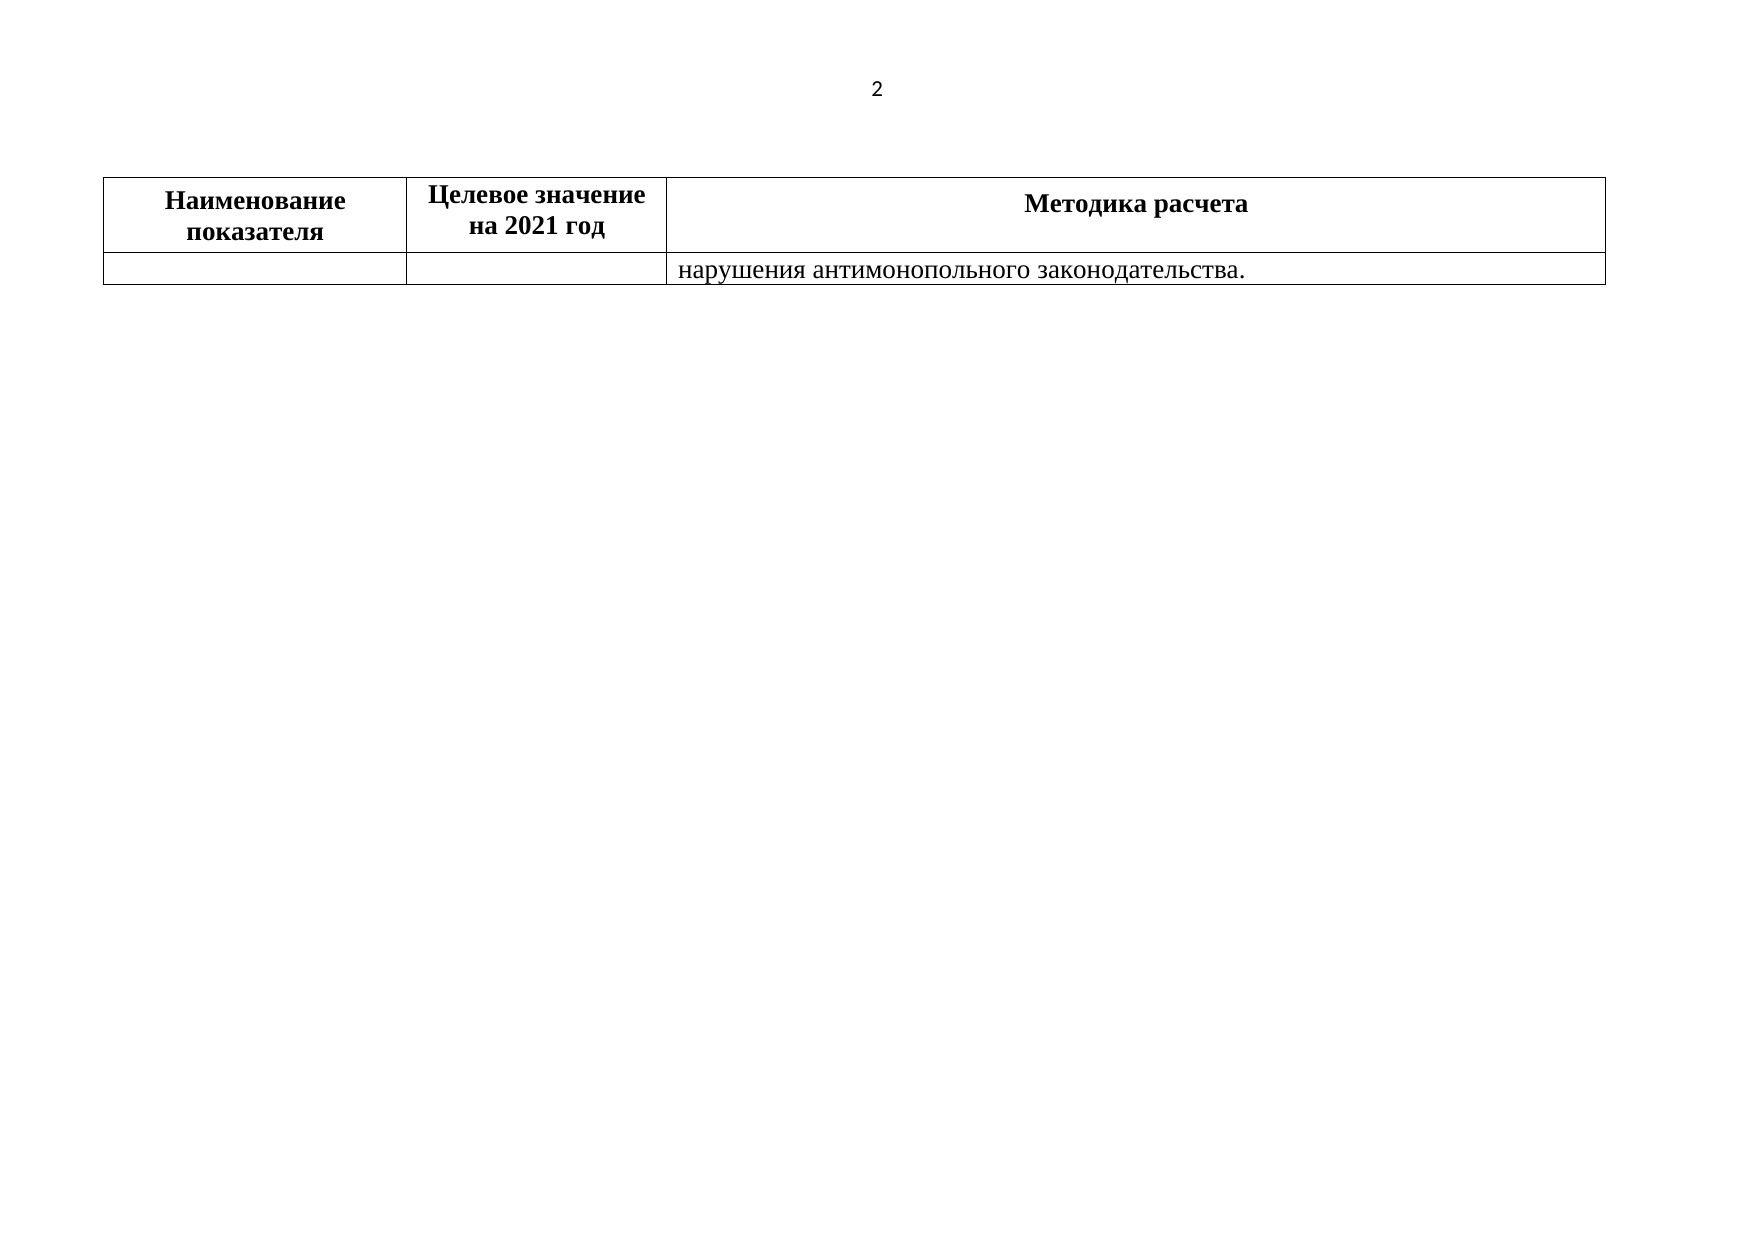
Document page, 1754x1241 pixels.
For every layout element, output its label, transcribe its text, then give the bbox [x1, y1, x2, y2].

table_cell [667, 253, 1605, 284]
table_cell 5 [407, 253, 666, 284]
table_header Методика расчета [667, 178, 1605, 252]
table_header Целевое значение на 2021 год [407, 178, 666, 252]
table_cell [104, 253, 406, 284]
table_header Наименование показателя [104, 178, 406, 252]
